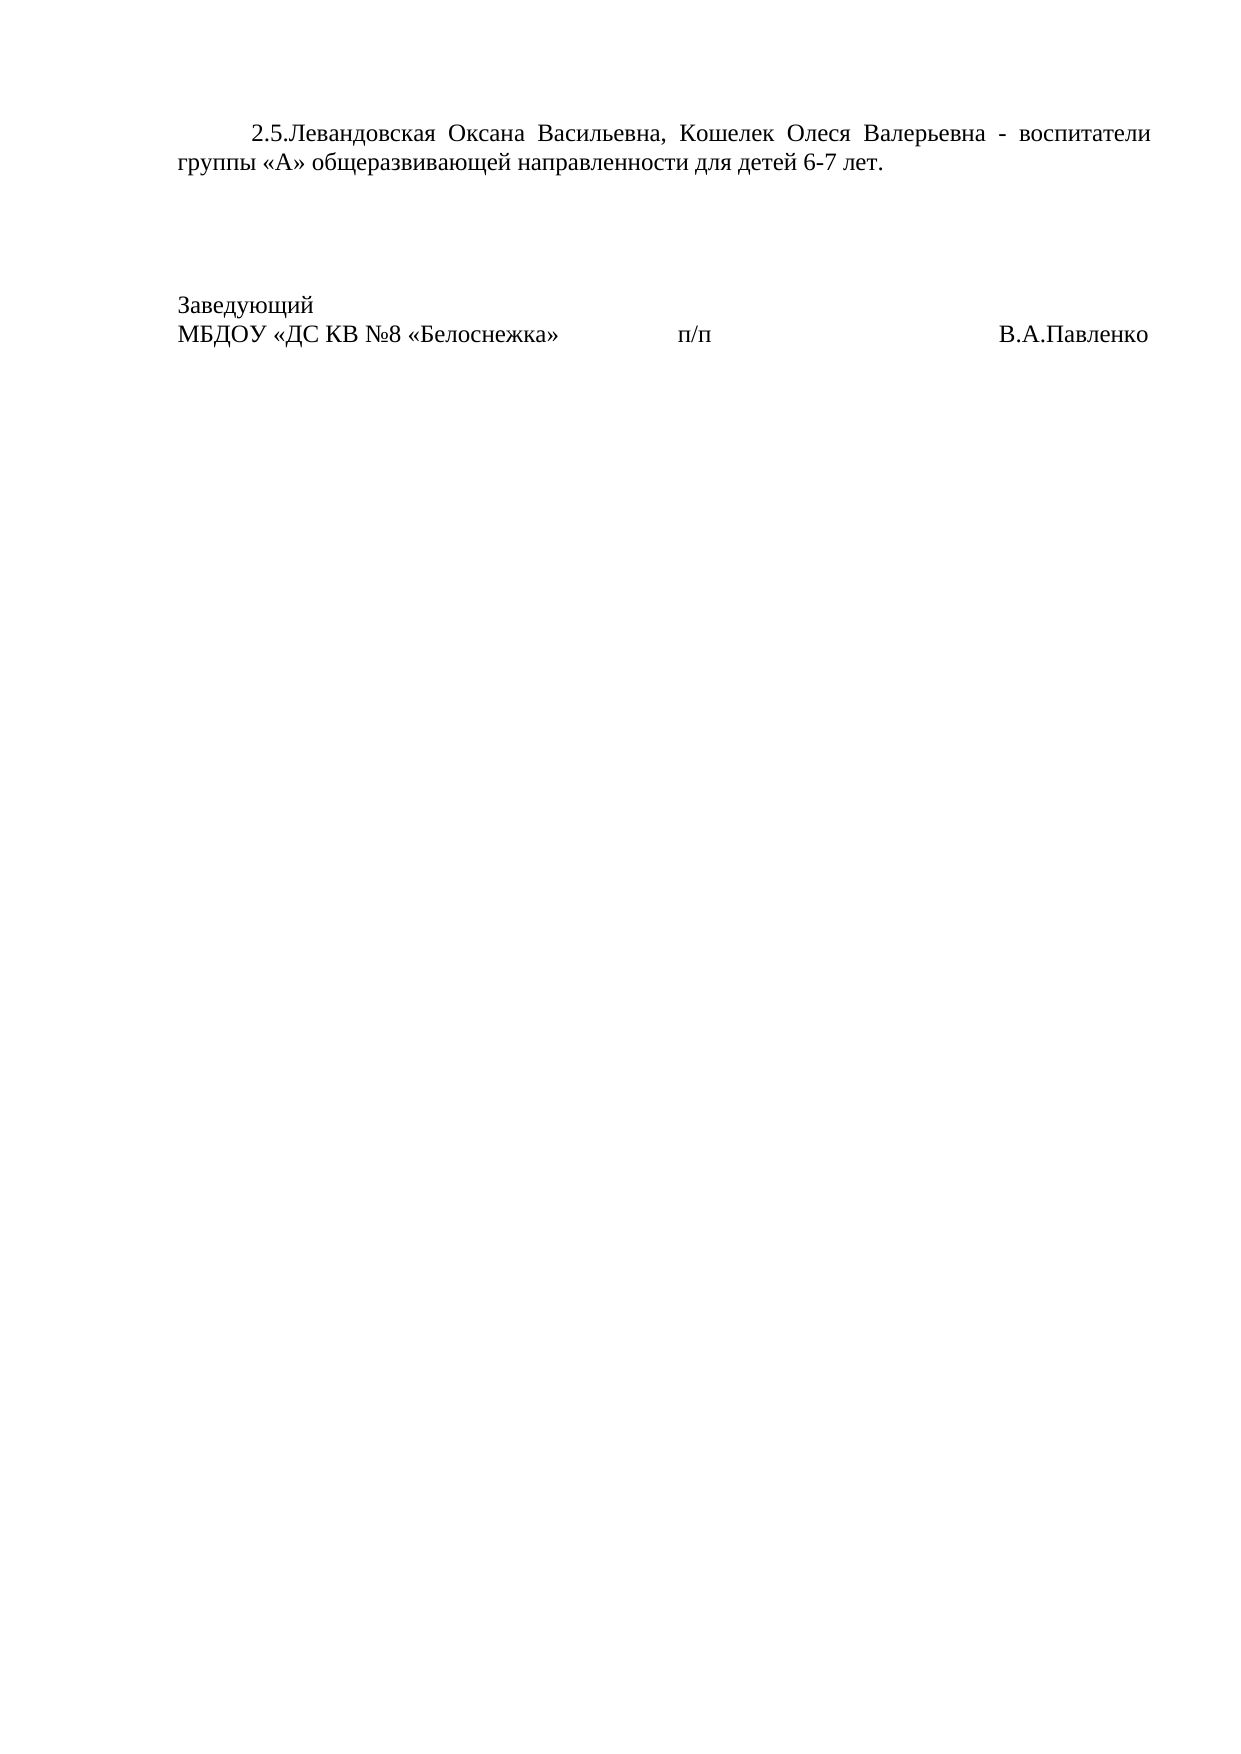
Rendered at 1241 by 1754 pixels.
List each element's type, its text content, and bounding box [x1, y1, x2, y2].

text 2.5.Левандовская Оксана Васильевна, Кошелек Олеся Валерьевна - воспитатели группы «А» общеразвивающей направленности для детей 6-7 лет. [177, 118, 1152, 176]
text Заведующий [177, 291, 1152, 319]
text МБДОУ «ДС КВ №8 «Белоснежка» п/п В.А.Павленко [177, 319, 1152, 348]
